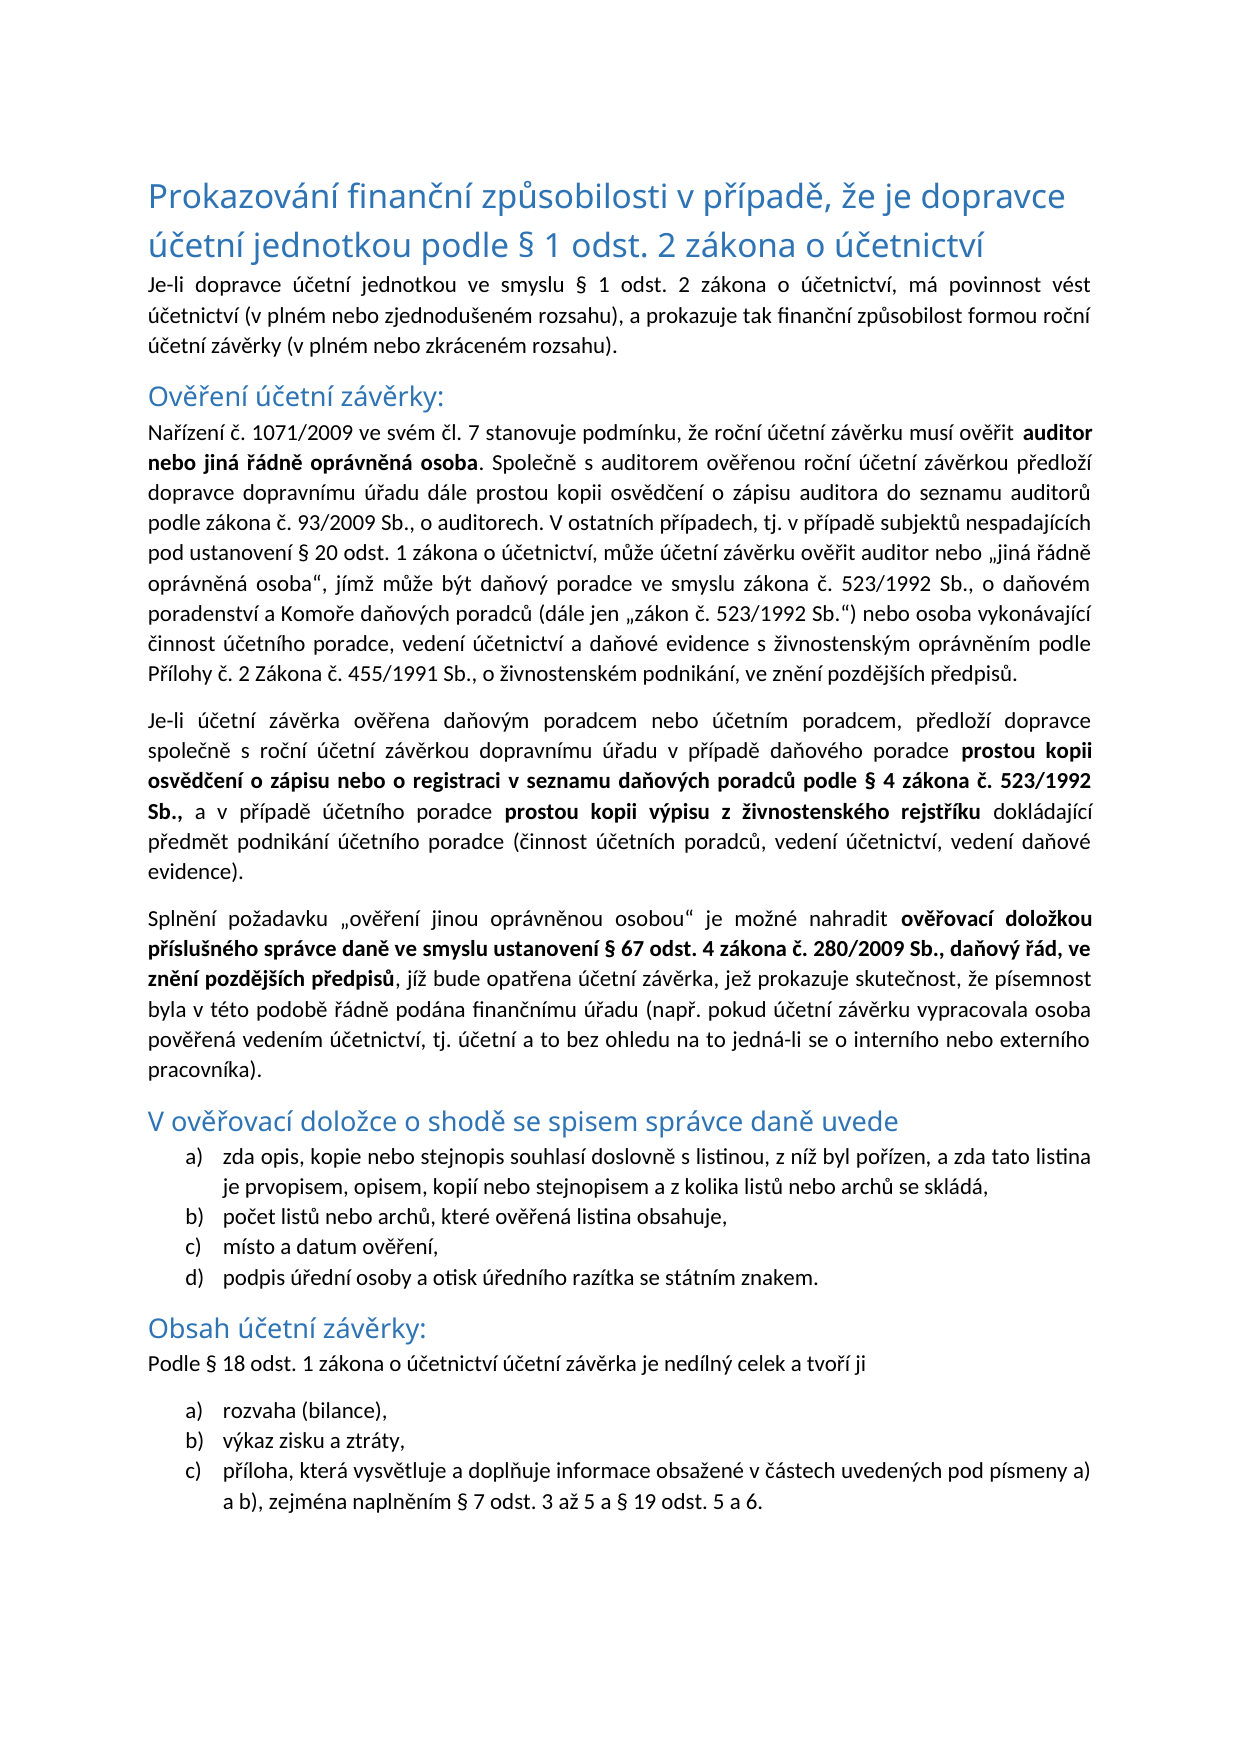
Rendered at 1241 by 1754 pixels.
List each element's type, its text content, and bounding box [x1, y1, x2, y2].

list zda opis, kopie nebo stejnopis souhlasí doslovně s listinou, z níž byl pořízen, a zda tato listina je prvopisem, opisem, kopií nebo stejnopisem a z kolika listů nebo archů se skládá, [185, 1142, 1093, 1200]
list místo a datum ověření, [185, 1232, 1093, 1260]
text Je-li účetní závěrka ověřena daňovým poradcem nebo účetním poradcem, předloží dopravce společně s roční účetní závěrkou dopravnímu úřadu v případě daňového poradce prostou kopii osvědčení o zápisu nebo o registraci v seznamu daňových poradců podle § 4 zákona č. 523/1992 Sb., a v případě účetního poradce prostou kopii výpisu z živnostenského rejstříku dokládající předmět podnikání účetního poradce (činnost účetních poradců, vedení účetnictví, vedení daňové evidence). [148, 706, 1093, 885]
list příloha, která vysvětluje a doplňuje informace obsažené v částech uvedených pod písmeny a) a b), zejména naplněním § 7 odst. 3 až 5 a § 19 odst. 5 a 6. [185, 1457, 1093, 1515]
list počet listů nebo archů, které ověřená listina obsahuje, [185, 1202, 1093, 1230]
text Nařízení č. 1071/2009 ve svém čl. 7 stanovuje podmínku, že roční účetní závěrku musí ověřit auditor nebo jiná řádně oprávněná osoba. Společně s auditorem ověřenou roční účetní závěrkou předloží dopravce dopravnímu úřadu dále prostou kopii osvědčení o zápisu auditora do seznamu auditorů podle zákona č. 93/2009 Sb., o auditorech. V ostatních případech, tj. v případě subjektů nespadajících pod ustanovení § 20 odst. 1 zákona o účetnictví, může účetní závěrku ověřit auditor nebo „jiná řádně oprávněná osoba“, jímž může být daňový poradce ve smyslu zákona č. 523/1992 Sb., o daňovém poradenství a Komoře daňových poradců (dále jen „zákon č. 523/1992 Sb.“) nebo osoba vykonávající činnost účetního poradce, vedení účetnictví a daňové evidence s živnostenským oprávněním podle Přílohy č. 2 Zákona č. 455/1991 Sb., o živnostenském podnikání, ve znění pozdějších předpisů. [148, 418, 1093, 687]
text Splnění požadavku „ověření jinou oprávněnou osobou“ je možné nahradit ověřovací doložkou příslušného správce daně ve smyslu ustanovení § 67 odst. 4 zákona č. 280/2009 Sb., daňový řád, ve znění pozdějších předpisů, jíž bude opatřena účetní závěrka, jež prokazuje skutečnost, že písemnost byla v této podobě řádně podána finančnímu úřadu (např. pokud účetní závěrku vypracovala osoba pověřená vedením účetnictví, tj. účetní a to bez ohledu na to jedná-li se o interního nebo externího pracovníka). [148, 904, 1093, 1083]
list podpis úřední osoby a otisk úředního razítka se státním znakem. [185, 1263, 1093, 1291]
text Podle § 18 odst. 1 zákona o účetnictví účetní závěrka je nedílný celek a tvoří ji [148, 1349, 1093, 1377]
list výkaz zisku a ztráty, [185, 1426, 1093, 1454]
text Je-li dopravce účetní jednotkou ve smyslu § 1 odst. 2 zákona o účetnictví, má povinnost vést účetnictví (v plném nebo zjednodušeném rozsahu), a prokazuje tak finanční způsobilost formou roční účetní závěrky (v plném nebo zkráceném rozsahu). [148, 271, 1093, 359]
list rozvaha (bilance), [185, 1396, 1093, 1424]
subtitle Obsah účetní závěrky: [148, 1309, 1093, 1346]
subtitle Ověření účetní závěrky: [148, 378, 1093, 415]
subtitle V ověřovací doložce o shodě se spisem správce daně uvede [148, 1102, 1093, 1139]
subtitle Prokazování finanční způsobilosti v případě, že je dopravce účetní jednotkou podle § 1 odst. 2 zákona o účetnictví [148, 173, 1093, 267]
